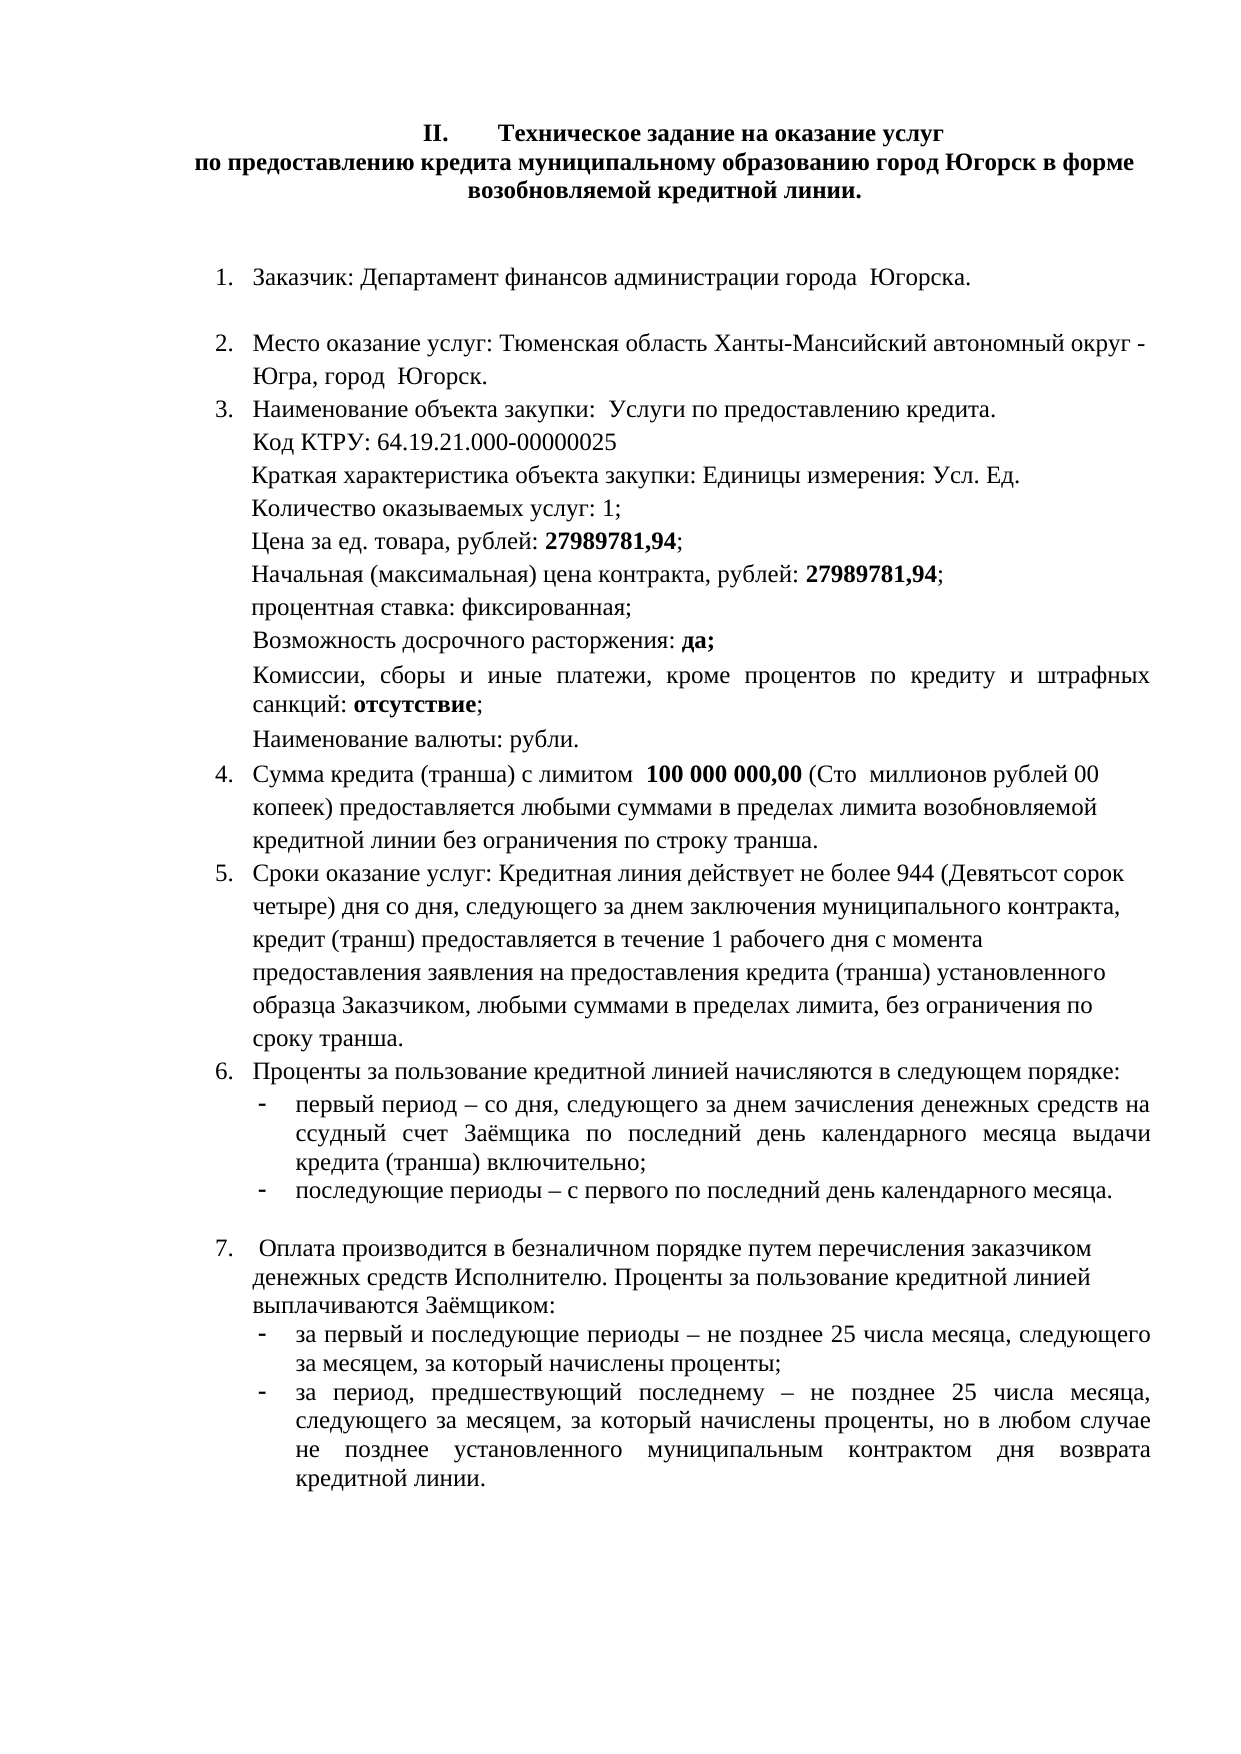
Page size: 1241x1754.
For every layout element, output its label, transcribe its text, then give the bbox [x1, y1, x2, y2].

text Возможность досрочного расторжения: да; [252, 625, 1152, 654]
list Заказчик: Департамент финансов администрации города Югорска. [215, 262, 1152, 291]
text Код КТРУ: 64.19.21.000-00000025 [252, 427, 1152, 456]
text по предоставлению кредита муниципальному образованию город Югорск в форме возобновляемой кредитной линии. [177, 147, 1152, 204]
text Количество оказываемых услуг: 1; [251, 493, 1152, 522]
list за первый и последующие периоды – не позднее 25 числа месяца, следующего за месяцем, за который начислены проценты; [258, 1319, 1152, 1377]
list Оплата производится в безналичном порядке путем перечисления заказчиком денежных средств Исполнителю. Проценты за пользование кредитной линией выплачиваются Заёмщиком: [215, 1233, 1152, 1319]
text Краткая характеристика объекта закупки: Единицы измерения: Усл. Ед. [251, 460, 1152, 489]
text Комиссии, сборы и иные платежи, кроме процентов по кредиту и штрафных санкций: отсутствие; [252, 660, 1152, 718]
text Наименование валюты: рубли. [252, 724, 1152, 753]
list Наименование объекта закупки: Услуги по предоставлению кредита. [215, 394, 1152, 423]
list Сроки оказание услуг: Кредитная линия действует не более 944 (Девятьсот сорок четыре) дня со дня, следующего за днем заключения муниципального контракта, кредит (транш) предоставляется в течение 1 рабочего дня с момента предоставления заявления на предоставления кредита (транша) установленного образца Заказчиком, любыми суммами в пределах лимита, без ограничения по сроку транша. [215, 858, 1152, 1052]
text процентная ставка: фиксированная; [251, 592, 1152, 621]
text Цена за ед. товара, рублей: 27989781,94; [251, 526, 1152, 555]
list Проценты за пользование кредитной линией начисляются в следующем порядке: [215, 1056, 1152, 1085]
list Сумма кредита (транша) с лимитом 100 000 000,00 (Сто миллионов рублей 00 копеек) предоставляется любыми суммами в пределах лимита возобновляемой кредитной линии без ограничения по строку транша. [215, 759, 1152, 854]
list Техническое задание на оказание услуг [215, 118, 1152, 147]
list Место оказание услуг: Тюменская область Ханты-Мансийский автономный округ - Югра, город Югорск. [215, 328, 1152, 390]
text Начальная (максимальная) цена контракта, рублей: 27989781,94; [251, 559, 1152, 588]
list последующие периоды – с первого по последний день календарного месяца. [258, 1175, 1152, 1204]
list первый период – со дня, следующего за днем зачисления денежных средств на ссудный счет Заёмщика по последний день календарного месяца выдачи кредита (транша) включительно; [258, 1089, 1152, 1175]
list за период, предшествующий последнему – не позднее 25 числа месяца, следующего за месяцем, за который начислены проценты, но в любом случае не позднее установленного муниципальным контрактом дня возврата кредитной линии. [258, 1377, 1152, 1492]
